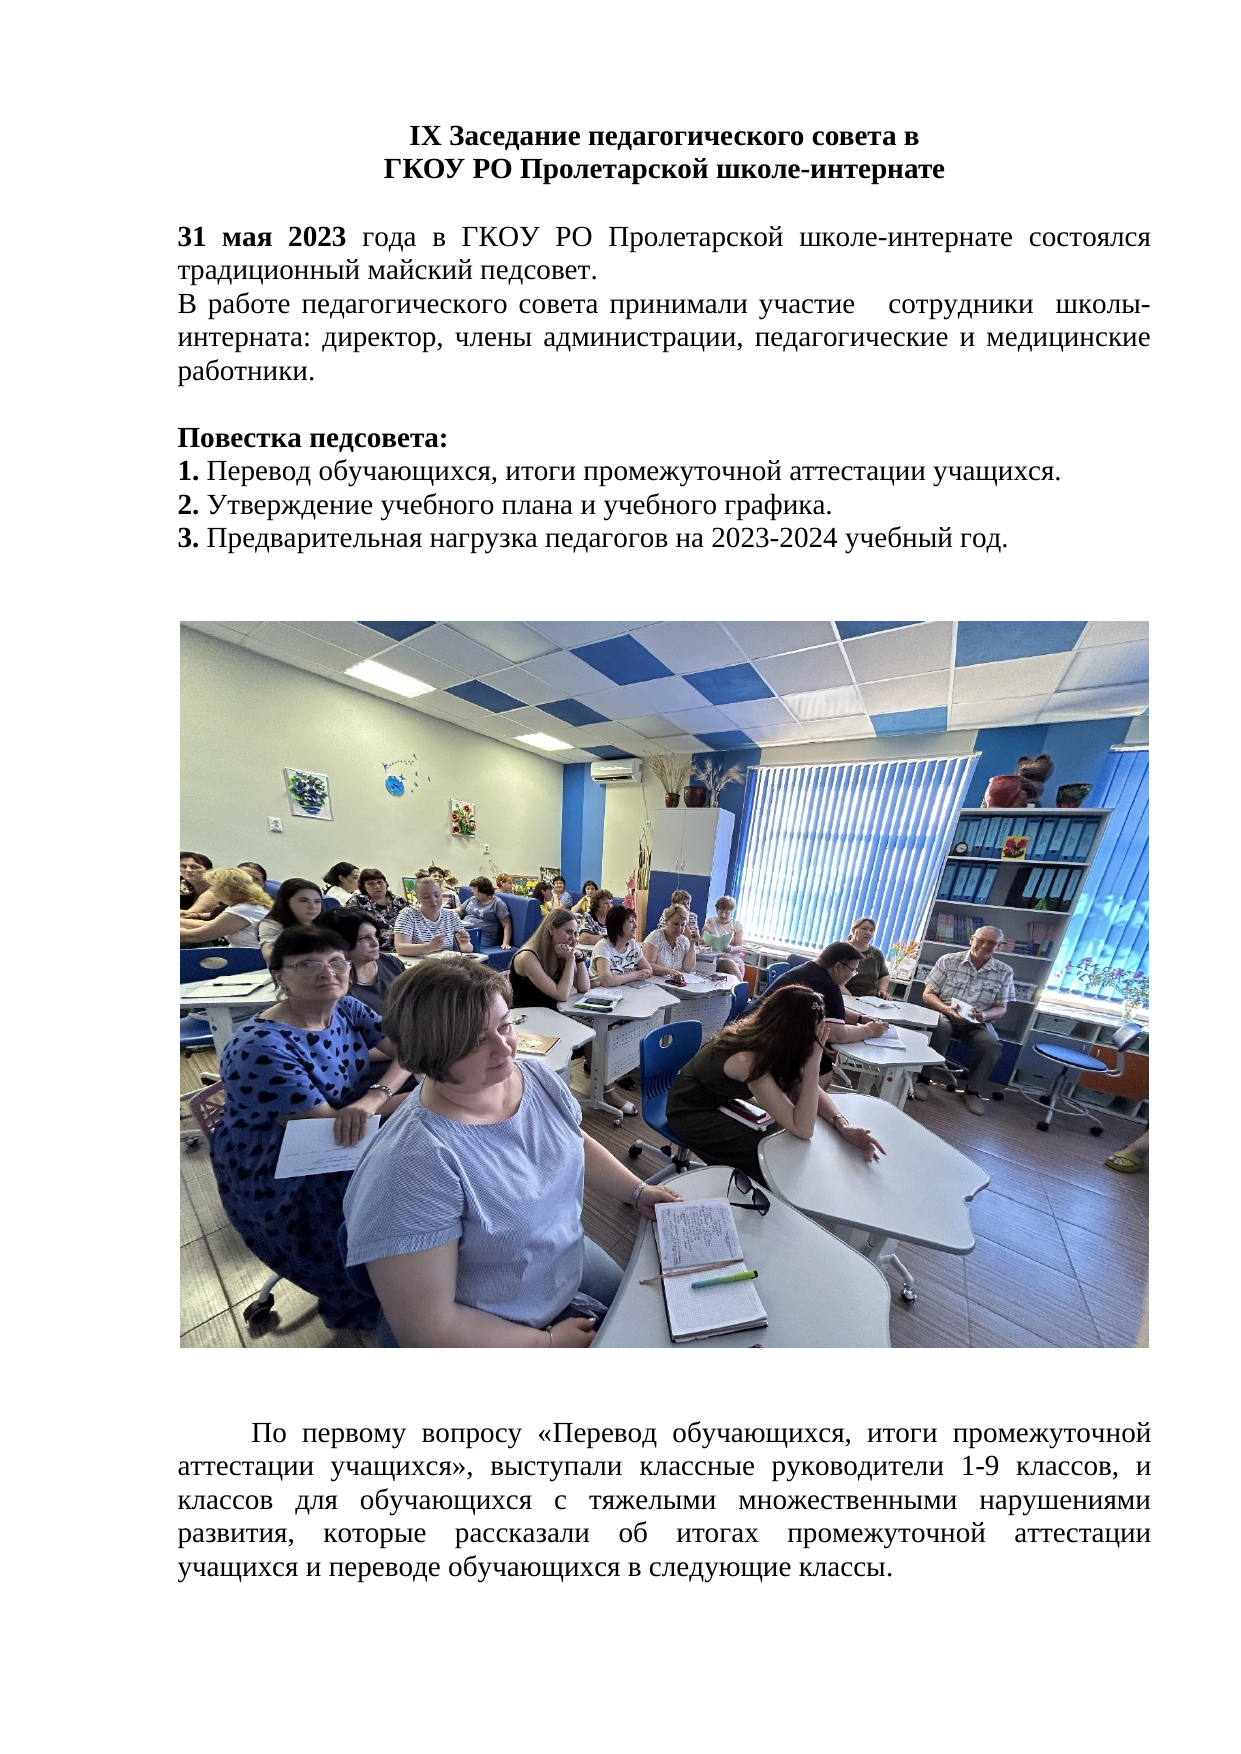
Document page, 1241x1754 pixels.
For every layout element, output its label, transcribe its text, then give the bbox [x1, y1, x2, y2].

text В работе педагогического совета принимали участие сотрудники школы-интерната: директор, члены администрации, педагогические и медицинские работники. [177, 286, 1152, 386]
text 3. Предварительная нагрузка педагогов на 2023-2024 учебный год. [177, 521, 1152, 554]
text 1. Перевод обучающихся, итоги промежуточной аттестации учащихся. [177, 453, 1152, 487]
picture [180, 621, 1149, 1348]
text 2. Утверждение учебного плана и учебного графика. [177, 487, 1152, 521]
text ГКОУ РО Пролетарской школе-интернате [177, 152, 1152, 185]
text IX Заседание педагогического совета в [177, 118, 1152, 152]
text 31 мая 2023 года в ГКОУ РО Пролетарской школе-интернате состоялся традиционный майский педсовет. [177, 219, 1152, 286]
text Повестка педсовета: [177, 420, 1152, 453]
text По первому вопросу «Перевод обучающихся, итоги промежуточной аттестации учащихся», выступали классные руководители 1-9 классов, и классов для обучающихся с тяжелыми множественными нарушениями развития, которые рассказали об итогах промежуточной аттестации учащихся и переводе обучающихся в следующие классы. [177, 1415, 1152, 1583]
